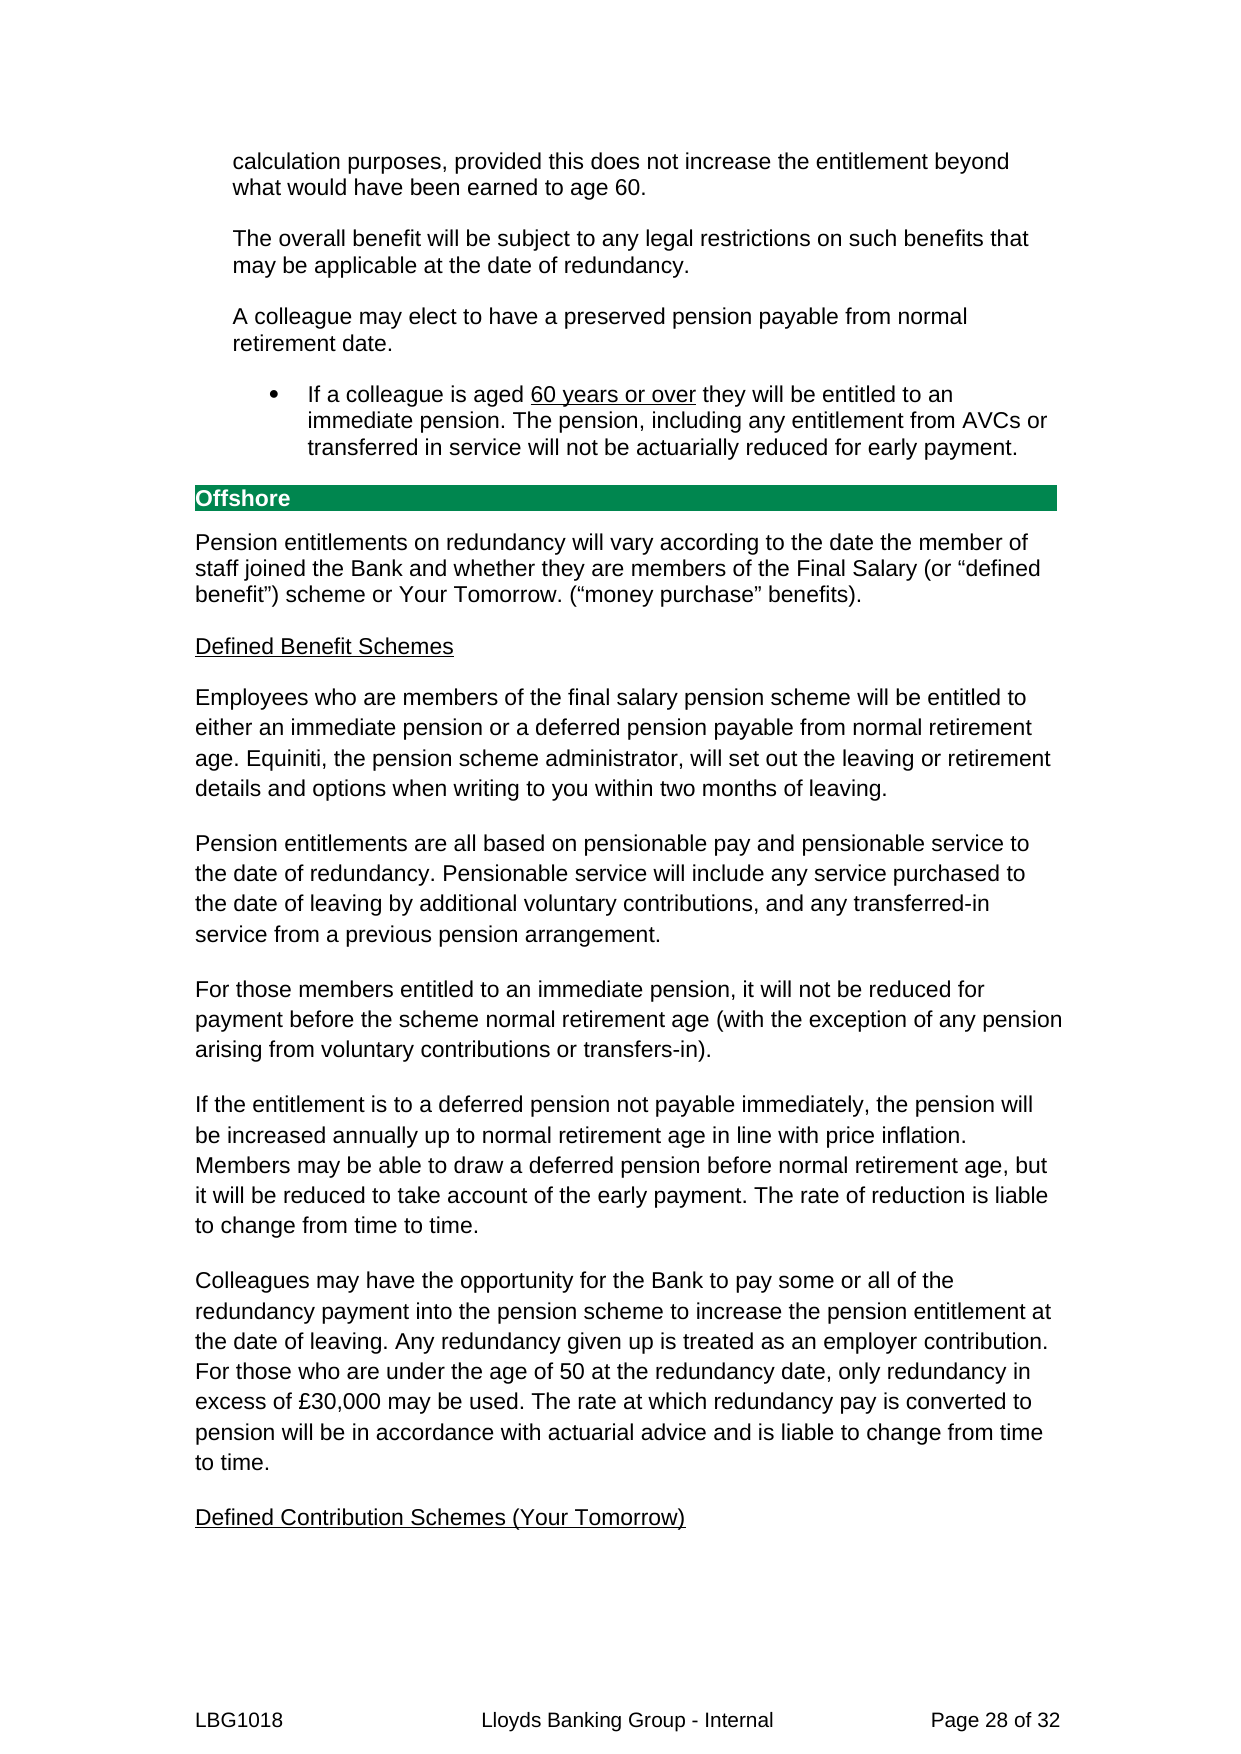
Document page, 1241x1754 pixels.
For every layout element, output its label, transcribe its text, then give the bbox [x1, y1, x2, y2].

text If the entitlement is to a deferred pension not payable immediately, the pension will be increased annually up to normal retirement age in line with price inflation. Members may be able to draw a deferred pension before normal retirement age, but it will be reduced to take account of the early payment. The rate of reduction is liable to change from time to time. [195, 1091, 1063, 1239]
text Pension entitlements on redundancy will vary according to the date the member of staff joined the Bank and whether they are members of the Final Salary (or “defined benefit”) scheme or Your Tomorrow. (“money purchase” benefits). [195, 529, 1063, 608]
text For those members entitled to an immediate pension, it will not be reduced for payment before the scheme normal retirement age (with the exception of any pension arising from voluntary contributions or transfers-in). [195, 976, 1063, 1063]
text Pension entitlements are all based on pensionable pay and pensionable service to the date of redundancy. Pensionable service will include any service purchased to the date of leaving by additional voluntary contributions, and any transferred-in service from a previous pension arrangement. [195, 830, 1063, 947]
text Colleagues may have the opportunity for the Bank to pay some or all of the redundancy payment into the pension scheme to increase the pension entitlement at the date of leaving. Any redundancy given up is treated as an employer contribution. For those who are under the age of 50 at the redundancy date, only redundancy in excess of £30,000 may be used. The rate at which redundancy pay is converted to pension will be in accordance with actuarial advice and is liable to change from time to time. [195, 1267, 1063, 1475]
subtitle Offshore [195, 485, 1057, 511]
text The overall benefit will be subject to any legal restrictions on such benefits that may be applicable at the date of redundancy. [232, 225, 1063, 278]
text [232, 148, 1063, 200]
list If a colleague is aged 60 years or over they will be entitled to an immediate pension. The pension, including any entitlement from AVCs or transferred in service will not be actuarially reduced for early payment. [270, 381, 1063, 460]
text Defined Benefit Schemes [195, 633, 1063, 659]
text A colleague may elect to have a preserved pension payable from normal retirement date. [232, 303, 1063, 356]
text Employees who are members of the final salary pension scheme will be entitled to either an immediate pension or a deferred pension payable from normal retirement age. Equiniti, the pension scheme administrator, will set out the leaving or retirement details and options when writing to you within two months of leaving. [195, 684, 1063, 801]
text Defined Contribution Schemes (Your Tomorrow) [195, 1504, 1063, 1530]
